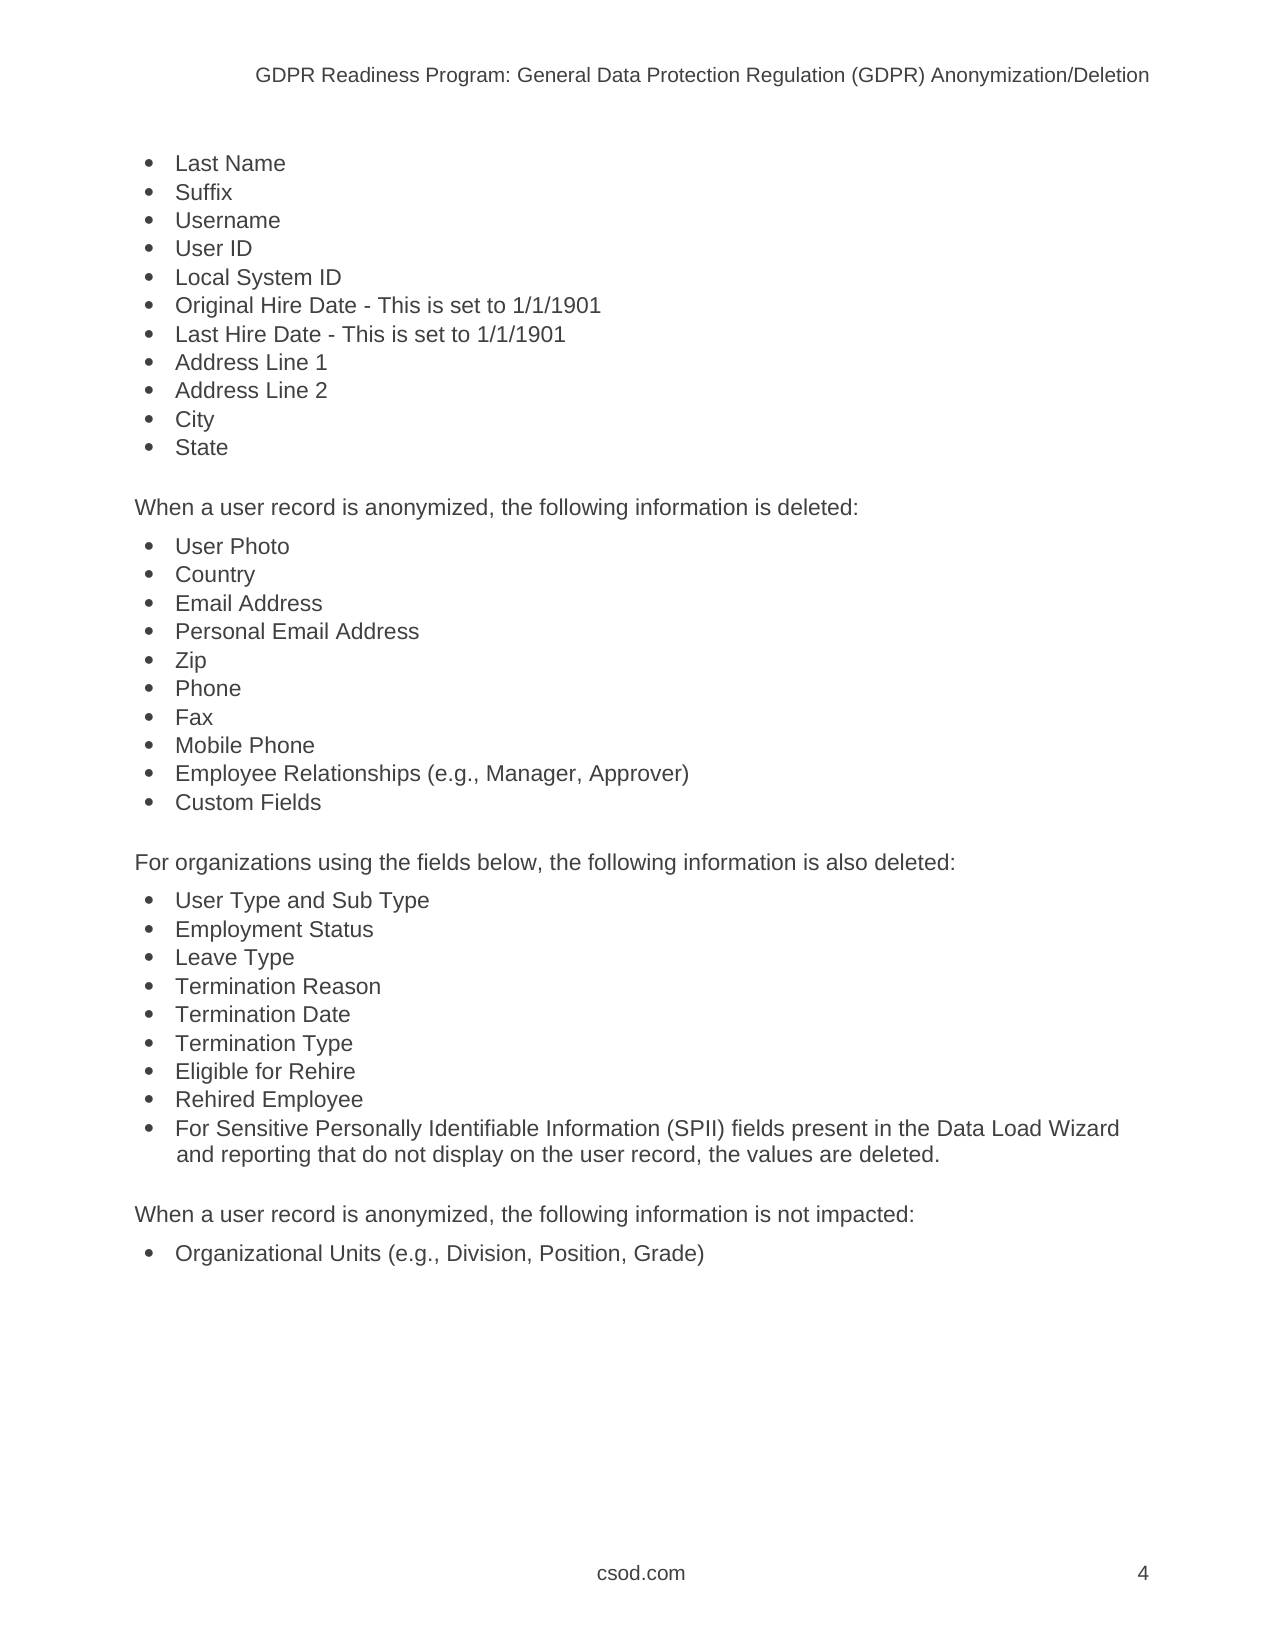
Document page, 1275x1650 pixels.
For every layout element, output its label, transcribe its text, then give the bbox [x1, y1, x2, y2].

list Original Hire Date - This is set to 1/1/1901 [154, 292, 1150, 318]
list Phone [154, 675, 1150, 701]
list City [154, 406, 1150, 432]
list Email Address [154, 590, 1150, 616]
list User Photo [154, 533, 1150, 559]
text When a user record is anonymized, the following information is not impacted: [134, 1201, 1150, 1227]
list Termination Reason [154, 973, 1150, 999]
list Employee Relationships (e.g., Manager, Approver) [154, 760, 1150, 787]
list State [154, 434, 1150, 461]
list Local System ID [154, 264, 1150, 290]
list Rehired Employee [154, 1086, 1150, 1113]
list Personal Email Address [154, 618, 1150, 644]
list Last Hire Date - This is set to 1/1/1901 [154, 321, 1150, 347]
list Address Line 2 [154, 377, 1150, 404]
list Leave Type [154, 944, 1150, 971]
list For Sensitive Personally Identifiable Information (SPII) fields present in the Data Load Wizard and reporting that do not display on the user record, the values are deleted. [154, 1115, 1150, 1168]
list User Type and Sub Type [154, 887, 1150, 914]
list Last Name [154, 150, 1150, 176]
list Username [154, 207, 1150, 233]
list Suffix [154, 178, 1150, 205]
list Employment Status [154, 916, 1150, 942]
list Organizational Units (e.g., Division, Position, Grade) [154, 1240, 1150, 1266]
list Termination Date [154, 1001, 1150, 1027]
list Country [154, 561, 1150, 588]
list Mobile Phone [154, 732, 1150, 758]
list Address Line 1 [154, 349, 1150, 375]
list User ID [154, 235, 1150, 262]
list Fax [154, 703, 1150, 730]
list Zip [154, 647, 1150, 673]
text When a user record is anonymized, the following information is deleted: [134, 494, 1150, 520]
text For organizations using the fields below, the following information is also deleted: [134, 848, 1150, 875]
list Eligible for Rehire [154, 1058, 1150, 1084]
list Termination Type [154, 1029, 1150, 1056]
list Custom Fields [154, 789, 1150, 815]
